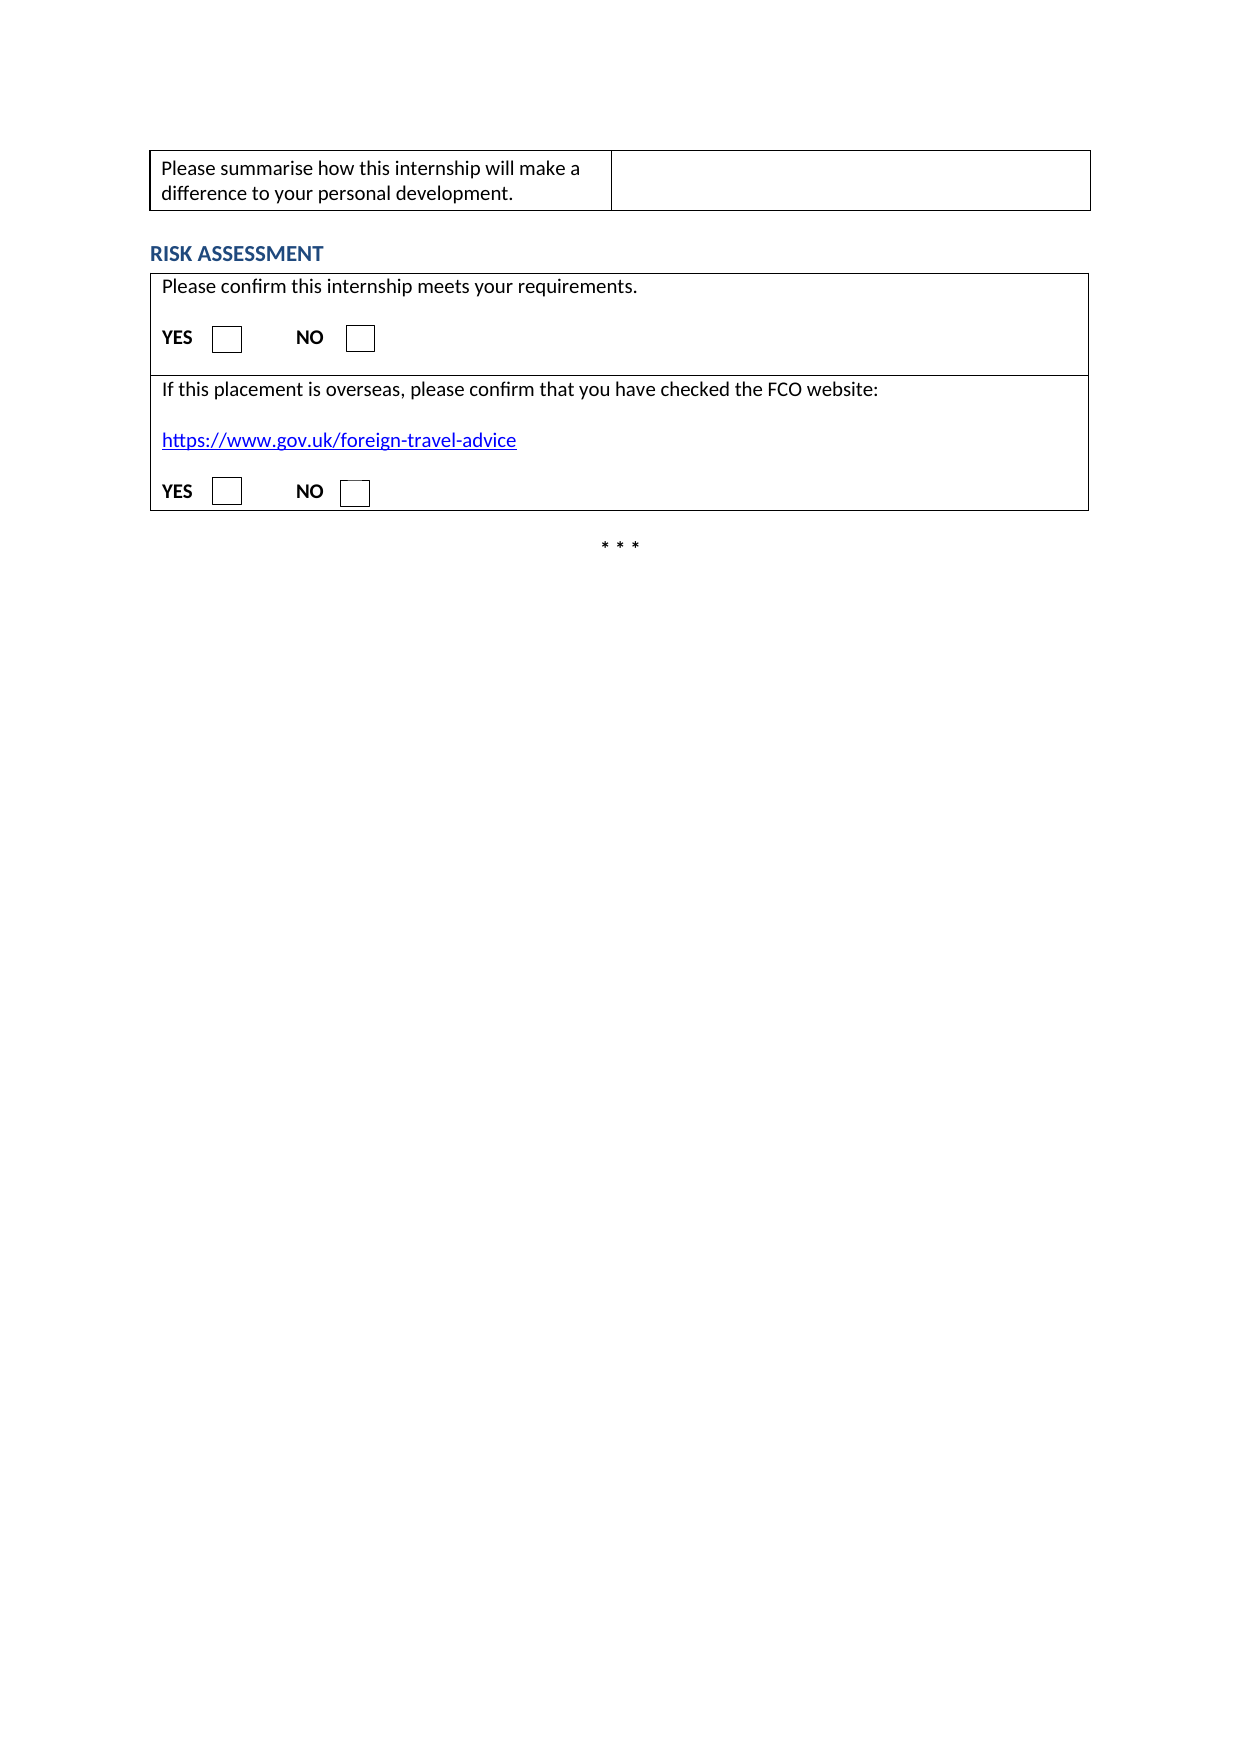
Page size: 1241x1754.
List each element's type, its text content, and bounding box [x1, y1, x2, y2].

table_cell If this placement is overseas, please confirm that you have checked the FCO website: https://www.gov.uk/foreign-travel-advice YES NO [151, 376, 1088, 510]
table_cell Please summarise how this internship will make a difference to your personal development. [151, 151, 611, 210]
text RISK ASSESSMENT [150, 239, 1090, 267]
text * * * [150, 536, 1090, 562]
table_cell [612, 151, 1090, 210]
table_header Please confirm this internship meets your requirements. YES NO [151, 274, 1088, 375]
